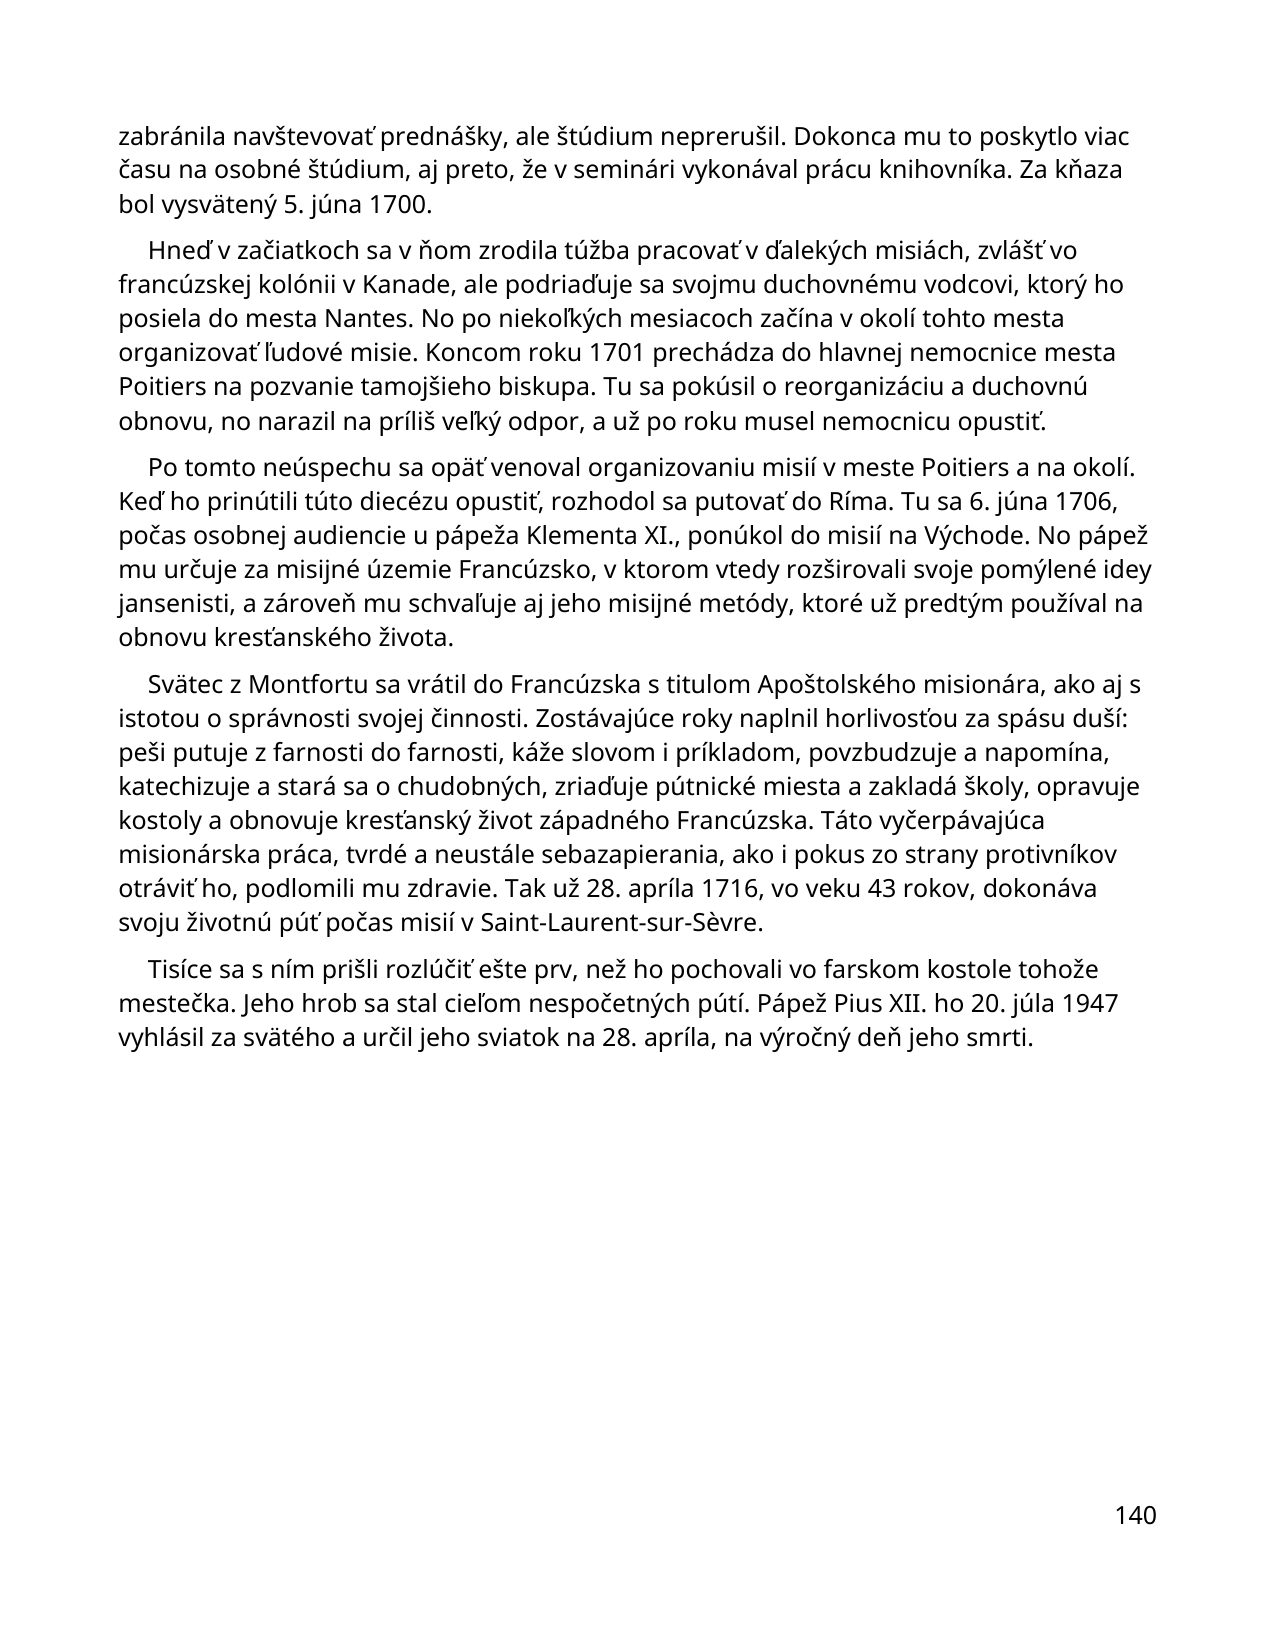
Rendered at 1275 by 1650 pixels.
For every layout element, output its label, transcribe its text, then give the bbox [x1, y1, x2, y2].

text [118, 118, 1157, 220]
text Po tomto neúspechu sa opäť venoval organizovaniu misií v meste Poitiers a na okolí. Keď ho prinútili túto diecézu opustiť, rozhodol sa putovať do Ríma. Tu sa 6. júna 1706, počas osobnej audiencie u pápeža Klementa XI., ponúkol do misií na Východe. No pápež mu určuje za misijné územie Francúzsko, v ktorom vtedy rozširovali svoje pomýlené idey jansenisti, a zároveň mu schvaľuje aj jeho misijné metódy, ktoré už predtým používal na obnovu kresťanského života. [118, 450, 1157, 654]
text Tisíce sa s ním prišli rozlúčiť ešte prv, než ho pochovali vo farskom kostole tohože mestečka. Jeho hrob sa stal cieľom nespočetných pútí. Pápež Pius XII. ho 20. júla 1947 vyhlásil za svätého a určil jeho sviatok na 28. apríla, na výročný deň jeho smrti. [118, 952, 1157, 1054]
text Svätec z Montfortu sa vrátil do Francúzska s titulom Apoštolského misionára, ako aj s istotou o správnosti svojej činnosti. Zostávajúce roky naplnil horlivosťou za spásu duší: peši putuje z farnosti do farnosti, káže slovom i príkladom, povzbudzuje a napomína, katechizuje a stará sa o chudobných, zriaďuje pútnické miesta a zakladá školy, opravuje kostoly a obnovuje kresťanský život západného Francúzska. Táto vyčerpávajúca misionárska práca, tvrdé a neustále sebazapierania, ako i pokus zo strany protivníkov otráviť ho, podlomili mu zdravie. Tak už 28. apríla 1716, vo veku 43 rokov, dokonáva svoju životnú púť počas misií v Saint-Laurent-sur-Sèvre. [118, 667, 1157, 939]
text Hneď v začiatkoch sa v ňom zrodila túžba pracovať v ďalekých misiách, zvlášť vo francúzskej kolónii v Kanade, ale podriaďuje sa svojmu duchovnému vodcovi, ktorý ho posiela do mesta Nantes. No po niekoľkých mesiacoch začína v okolí tohto mesta organizovať ľudové misie. Koncom roku 1701 prechádza do hlavnej nemocnice mesta Poitiers na pozvanie tamojšieho biskupa. Tu sa pokúsil o reorganizáciu a duchovnú obnovu, no narazil na príliš veľký odpor, a už po roku musel nemocnicu opustiť. [118, 233, 1157, 437]
